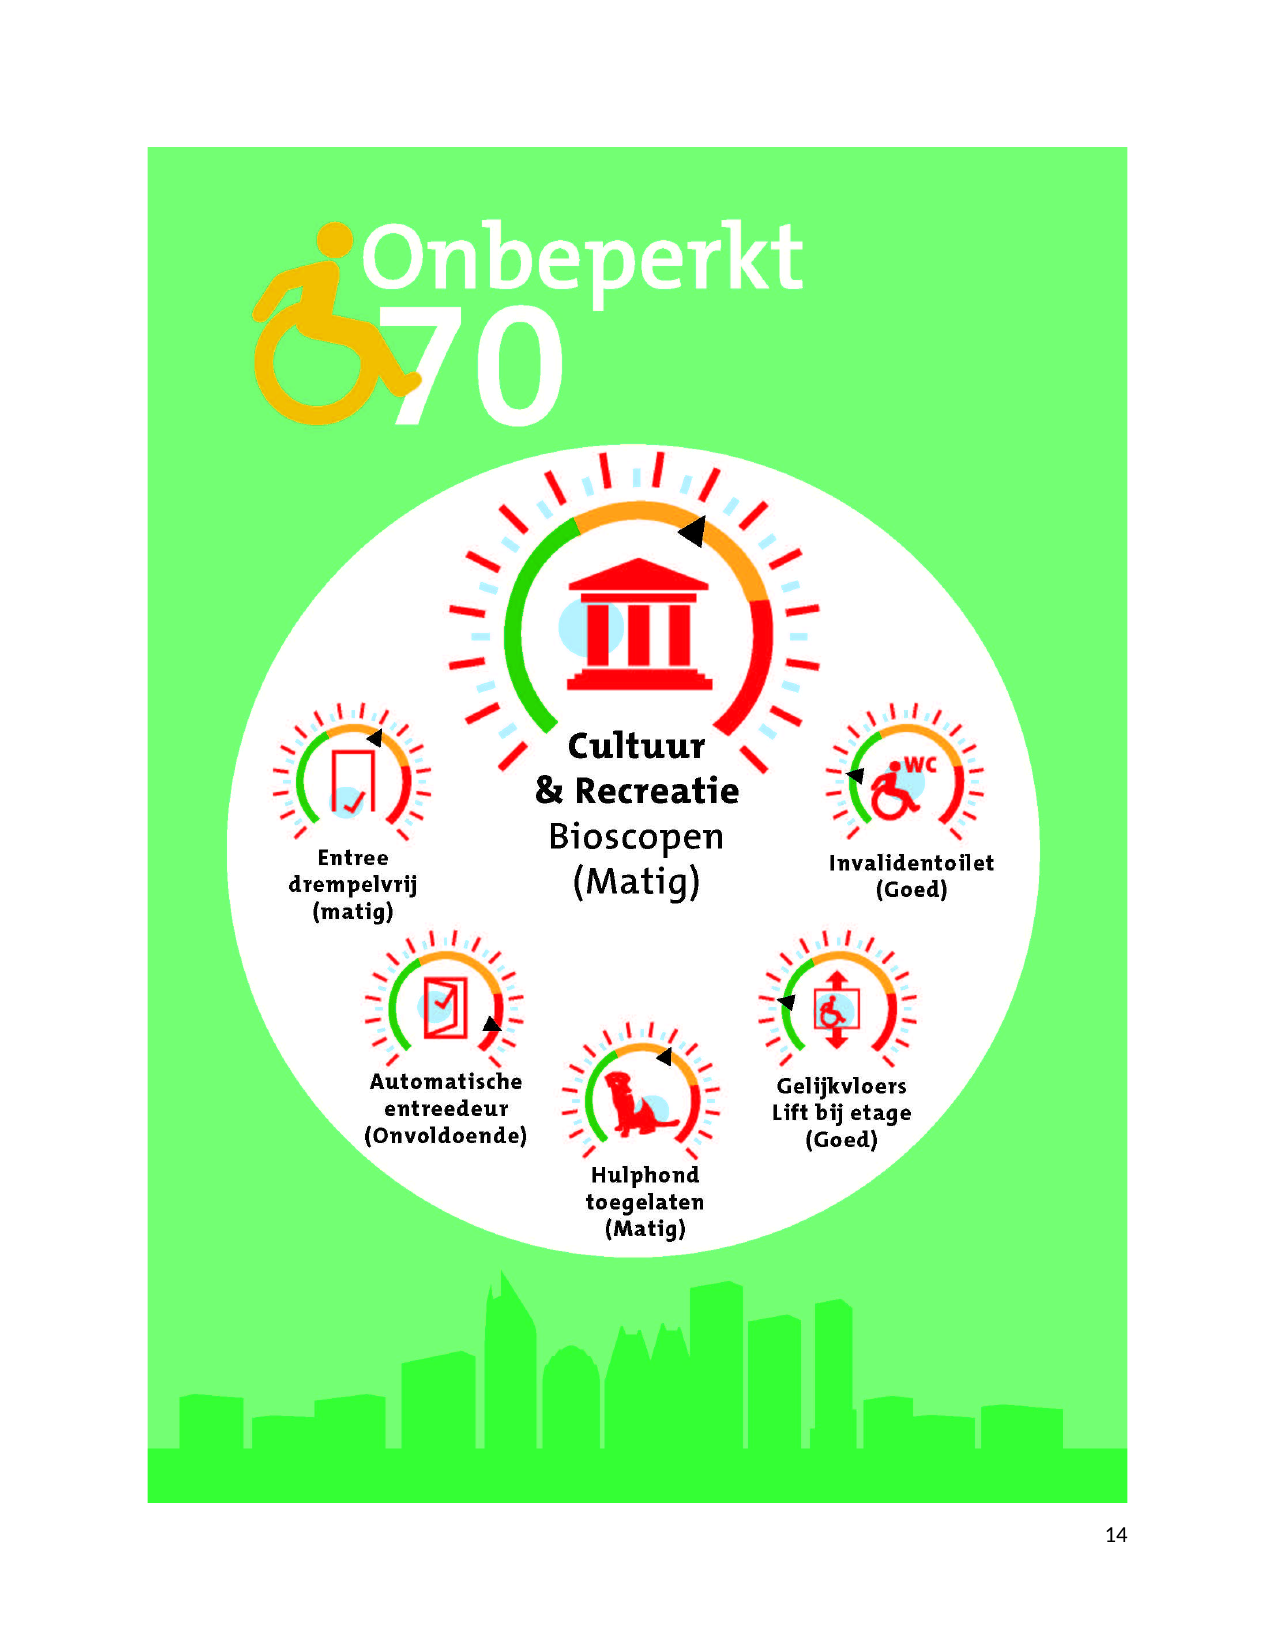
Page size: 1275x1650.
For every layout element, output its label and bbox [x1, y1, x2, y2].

picture [147, 147, 1128, 1503]
